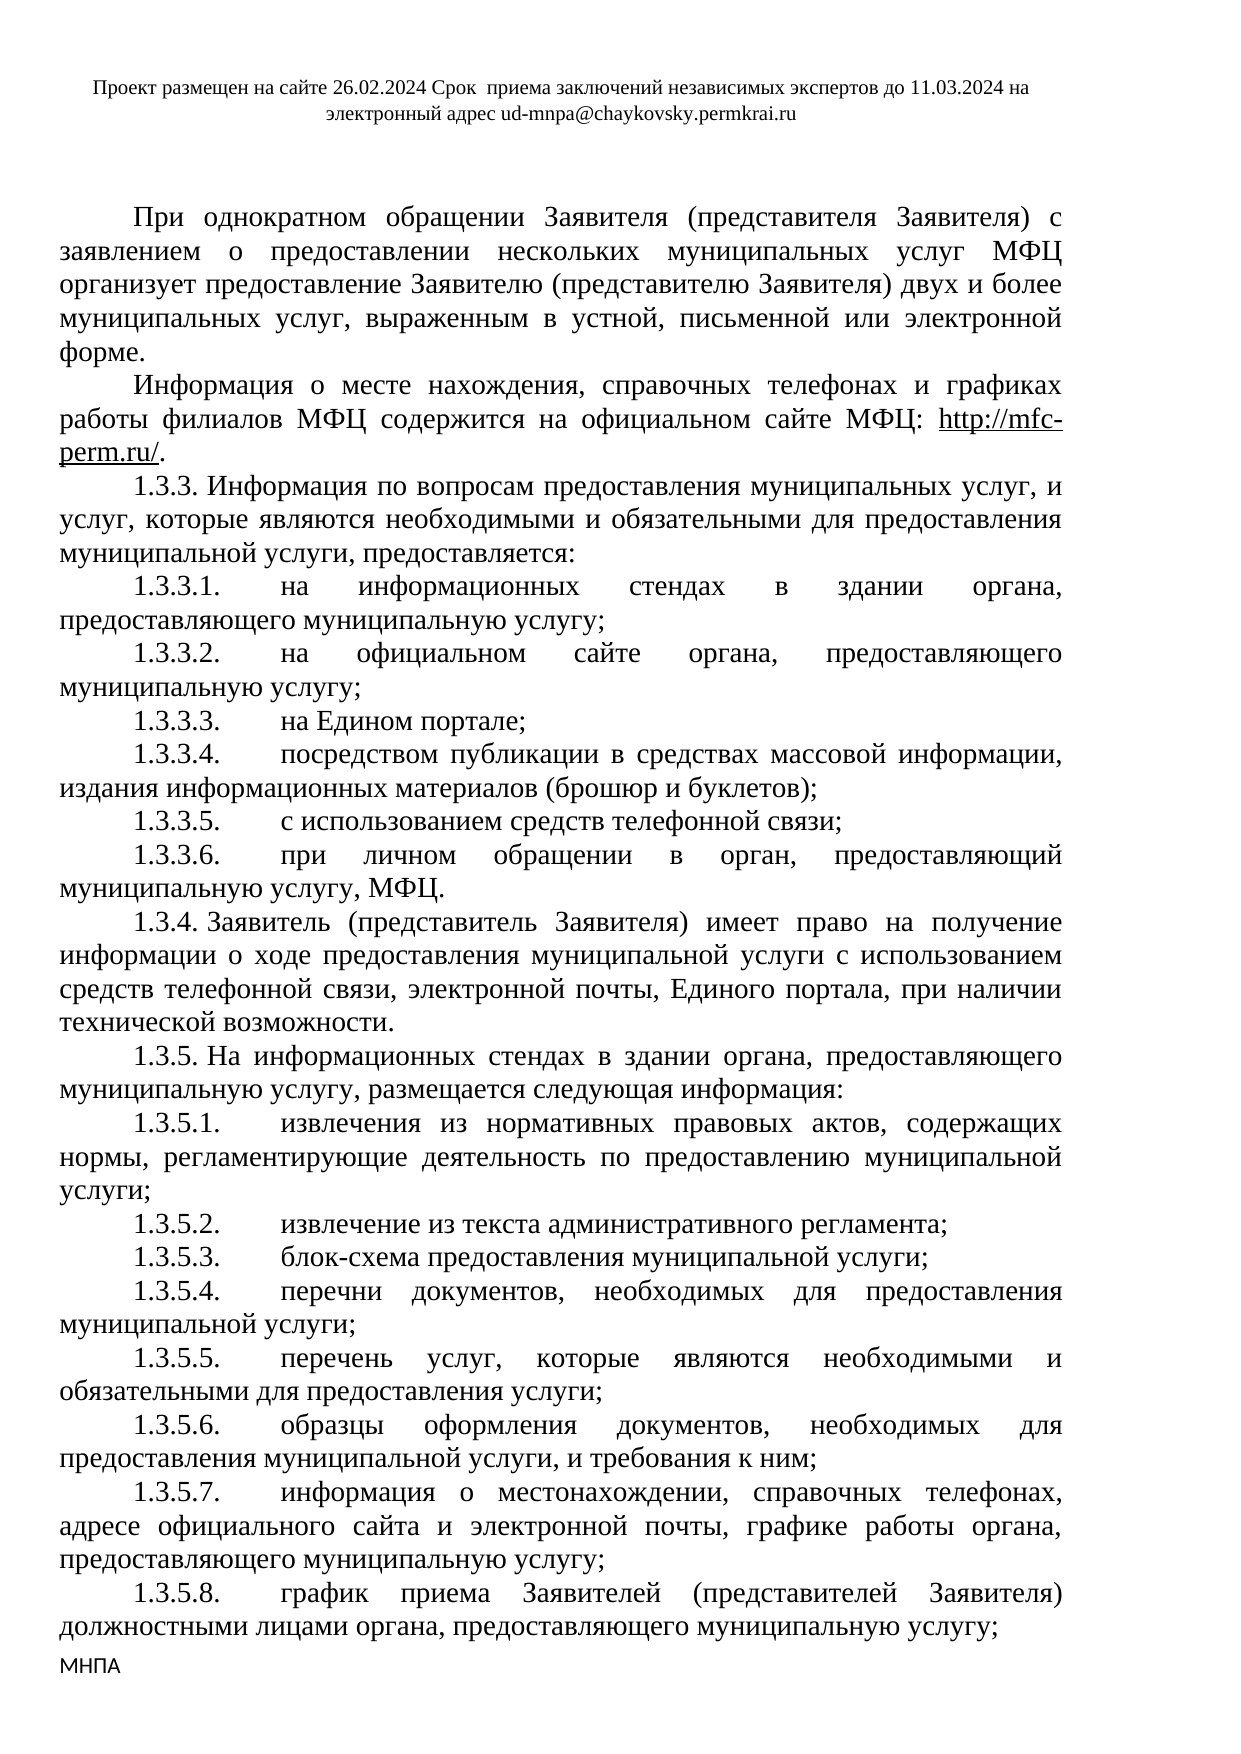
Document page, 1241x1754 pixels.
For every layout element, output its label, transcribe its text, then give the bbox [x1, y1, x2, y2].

list Заявитель (представитель Заявителя) имеет право на получение информации о ходе предоставления муниципальной услуги с использованием средств телефонной связи, электронной почты, Единого портала, при наличии технической возможности. [59, 904, 1063, 1038]
list график приема Заявителей (представителей Заявителя) должностными лицами органа, предоставляющего муниципальную услугу; [59, 1575, 1063, 1642]
list блок-схема предоставления муниципальной услуги; [59, 1239, 1063, 1273]
list с использованием средств телефонной связи; [59, 803, 1063, 837]
list На информационных стендах в здании органа, предоставляющего муниципальную услугу, размещается следующая информация: [59, 1038, 1063, 1105]
list на Едином портале; [59, 703, 1063, 736]
list на информационных стендах в здании органа, предоставляющего муниципальную услугу; [59, 568, 1063, 636]
list при личном обращении в орган, предоставляющий муниципальную услугу, МФЦ. [59, 837, 1063, 904]
list извлечения из нормативных правовых актов, содержащих нормы, регламентирующие деятельность по предоставлению муниципальной услуги; [59, 1105, 1063, 1206]
list перечень услуг, которые являются необходимыми и обязательными для предоставления услуги; [59, 1340, 1063, 1407]
list образцы оформления документов, необходимых для предоставления муниципальной услуги, и требования к ним; [59, 1407, 1063, 1474]
list посредством публикации в средствах массовой информации, издания информационных материалов (брошюр и буклетов); [59, 736, 1063, 803]
list на официальном сайте органа, предоставляющего муниципальную услугу; [59, 636, 1063, 703]
list При однократном обращении Заявителя (представителя Заявителя) с заявлением о предоставлении нескольких муниципальных услуг МФЦ организует предоставление Заявителю (представителю Заявителя) двух и более муниципальных услуг, выраженным в устной, письменной или электронной форме. [59, 199, 1063, 367]
list перечни документов, необходимых для предоставления муниципальной услуги; [59, 1273, 1063, 1340]
list извлечение из текста административного регламента; [59, 1206, 1063, 1239]
list Информация о месте нахождения, справочных телефонах и графиках работы филиалов МФЦ содержится на официальном сайте МФЦ: http://mfc-perm.ru/. [59, 367, 1063, 468]
list Информация по вопросам предоставления муниципальных услуг, и услуг, которые являются необходимыми и обязательными для предоставления муниципальной услуги, предоставляется: [59, 468, 1063, 568]
list информация о местонахождении, справочных телефонах, адресе официального сайта и электронной почты, графике работы органа, предоставляющего муниципальную услугу; [59, 1474, 1063, 1575]
